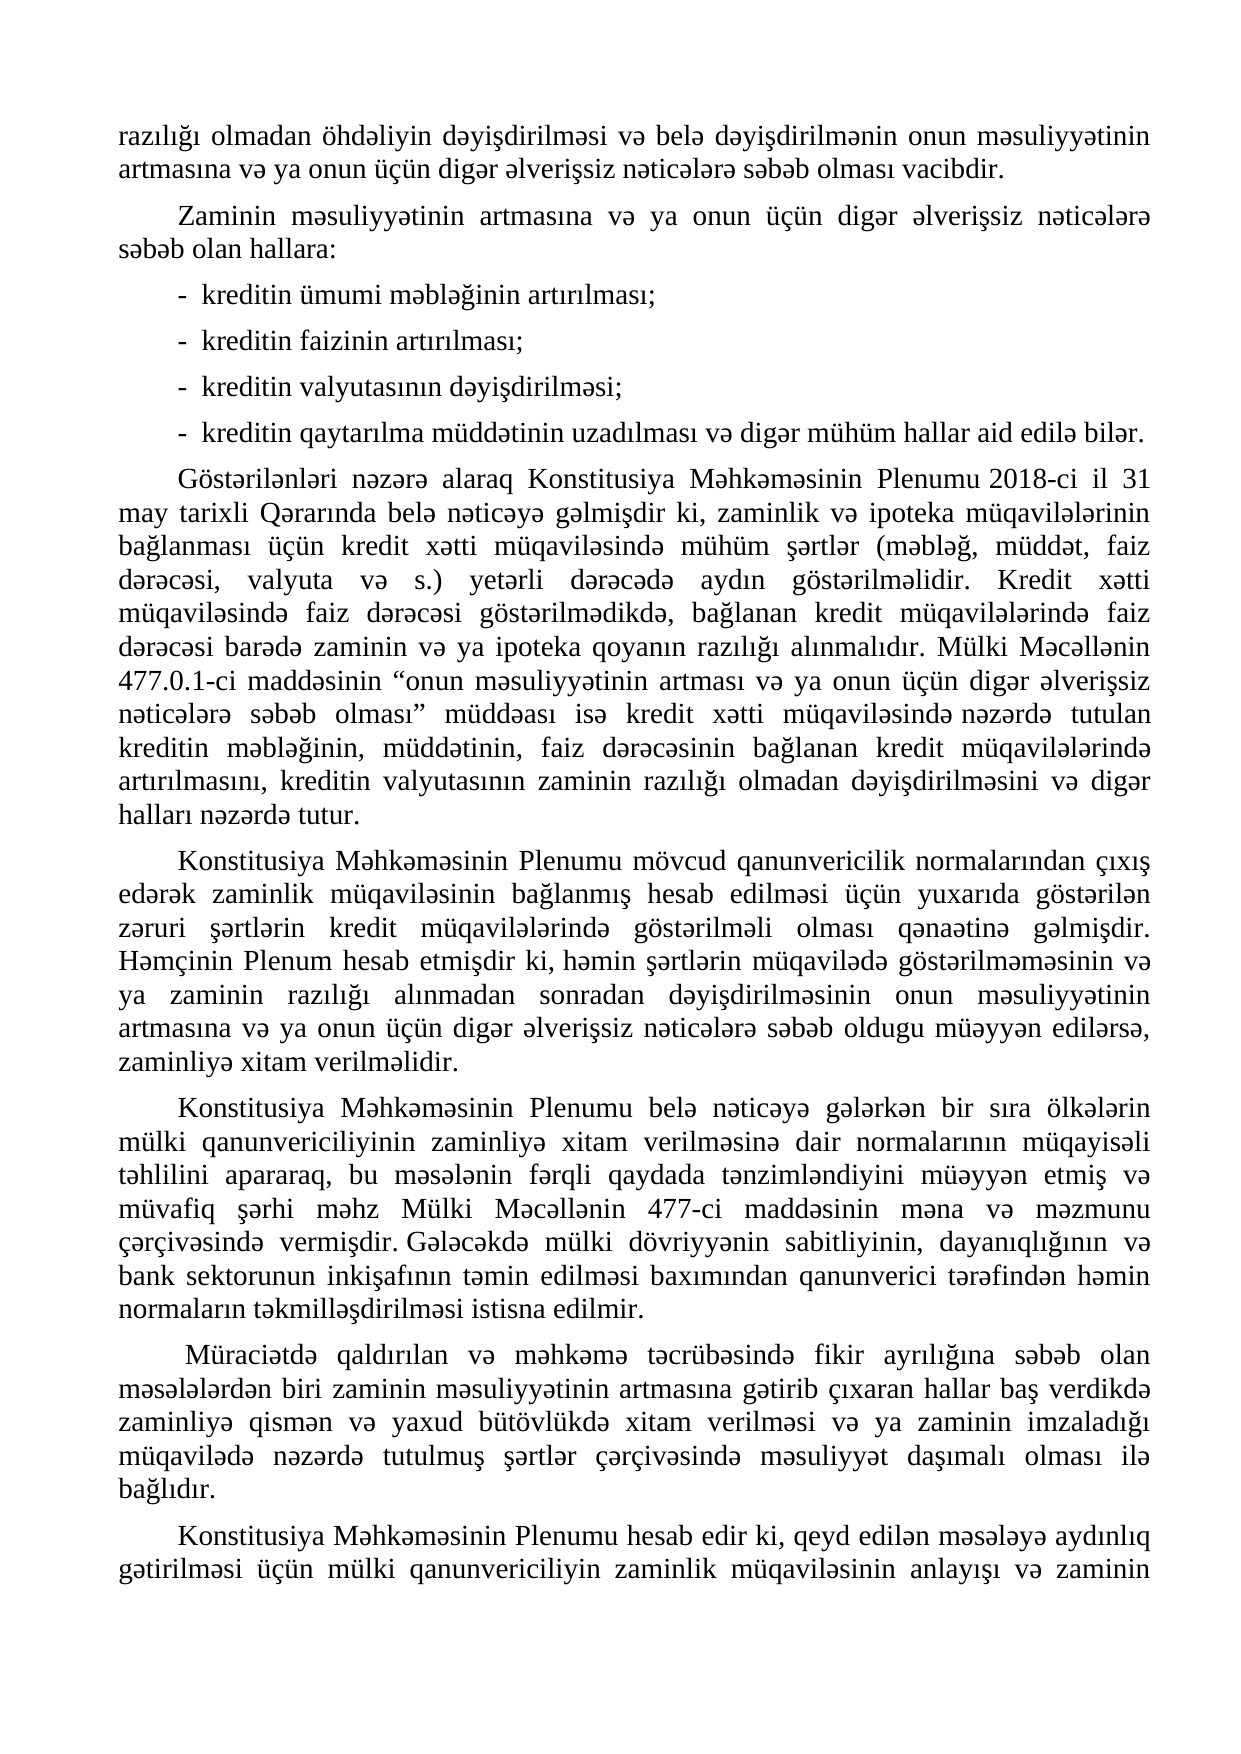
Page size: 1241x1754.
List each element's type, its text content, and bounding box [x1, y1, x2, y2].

text Konstitusiya Məhkəməsinin Plenumu mövcud qanunvericilik normalarından çıxış edərək zaminlik müqaviləsinin bağlanmış hesab edilməsi üçün yuxarıda göstərilən zəruri şərtlərin kredit müqavilələrində göstərilməli olması qənaətinə gəlmişdir. Həmçinin Plenum hesab etmişdir ki, həmin şərtlərin müqavilədə göstərilməməsinin və ya zaminin razılığı alınmadan sonradan dəyişdirilməsinin onun məsuliyyətinin artmasına və ya onun üçün digər əlverişsiz nəticələrə səbəb oldugu müəyyən edilərsə, zaminliyə xitam verilməlidir. [118, 843, 1152, 1078]
text Zaminin məsuliyyətinin artmasına və ya onun üçün digər əlverişsiz nəticələrə səbəb olan hallara: [118, 198, 1152, 265]
text - kreditin ümumi məbləğinin artırılması; [118, 277, 1152, 311]
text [118, 1518, 1152, 1585]
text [118, 118, 1152, 185]
text Müraciətdə qaldırılan və məhkəmə təcrübəsində fikir ayrılığına səbəb olan məsələlərdən biri zaminin məsuliyyətinin artmasına gətirib çıxaran hallar baş verdikdə zaminliyə qismən və yaxud bütövlükdə xitam verilməsi və ya zaminin imzaladığı müqavilədə nəzərdə tutulmuş şərtlər çərçivəsində məsuliyyət daşımalı olması ilə bağlıdır. [118, 1337, 1152, 1505]
text - kreditin faizinin artırılması; [118, 323, 1152, 357]
text - kreditin valyutasının dəyişdirilməsi; [118, 369, 1152, 403]
text Konstitusiya Məhkəməsinin Plenumu belə nəticəyə gələrkən bir sıra ölkələrin mülki qanunvericiliyinin zaminliyə xitam verilməsinə dair normalarının müqayisəli təhlilini apararaq, bu məsələnin fərqli qaydada tənzimləndiyini müəyyən etmiş və müvafiq şərhi məhz Mülki Məcəllənin 477-ci maddəsinin məna və məzmunu çərçivəsində vermişdir. Gələcəkdə mülki dövriyyənin sabitliyinin, dayanıqlığının və bank sektorunun inkişafının təmin edilməsi baxımından qanunverici tərəfindən həmin normaların təkmilləşdirilməsi istisna edilmir. [118, 1090, 1152, 1325]
text - kreditin qaytarılma müddətinin uzadılması və digər mühüm hallar aid edilə bilər. [118, 415, 1152, 449]
text Göstərilənləri nəzərə alaraq Konstitusiya Məhkəməsinin Plenumu 2018-ci il 31 may tarixli Qərarında belə nəticəyə gəlmişdir ki, zaminlik və ipoteka müqavilələrinin bağlanması üçün kredit xətti müqaviləsində mühüm şərtlər (məbləğ, müddət, faiz dərəcəsi, valyuta və s.) yetərli dərəcədə aydın göstərilməlidir. Kredit xətti müqaviləsində faiz dərəcəsi göstərilmədikdə, bağlanan kredit müqavilələrində faiz dərəcəsi barədə zaminin və ya ipoteka qoyanın razılığı alınmalıdır. Mülki Məcəllənin 477.0.1-ci maddəsinin “onun məsuliyyətinin artması və ya onun üçün digər əlverişsiz nəticələrə səbəb olması” müddəası isə kredit xətti müqaviləsində nəzərdə tutulan kreditin məbləğinin, müddətinin, faiz dərəcəsinin bağlanan kredit müqavilələrində artırılmasını, kreditin valyutasının zaminin razılığı olmadan dəyişdirilməsini və digər halları nəzərdə tutur. [118, 461, 1152, 830]
